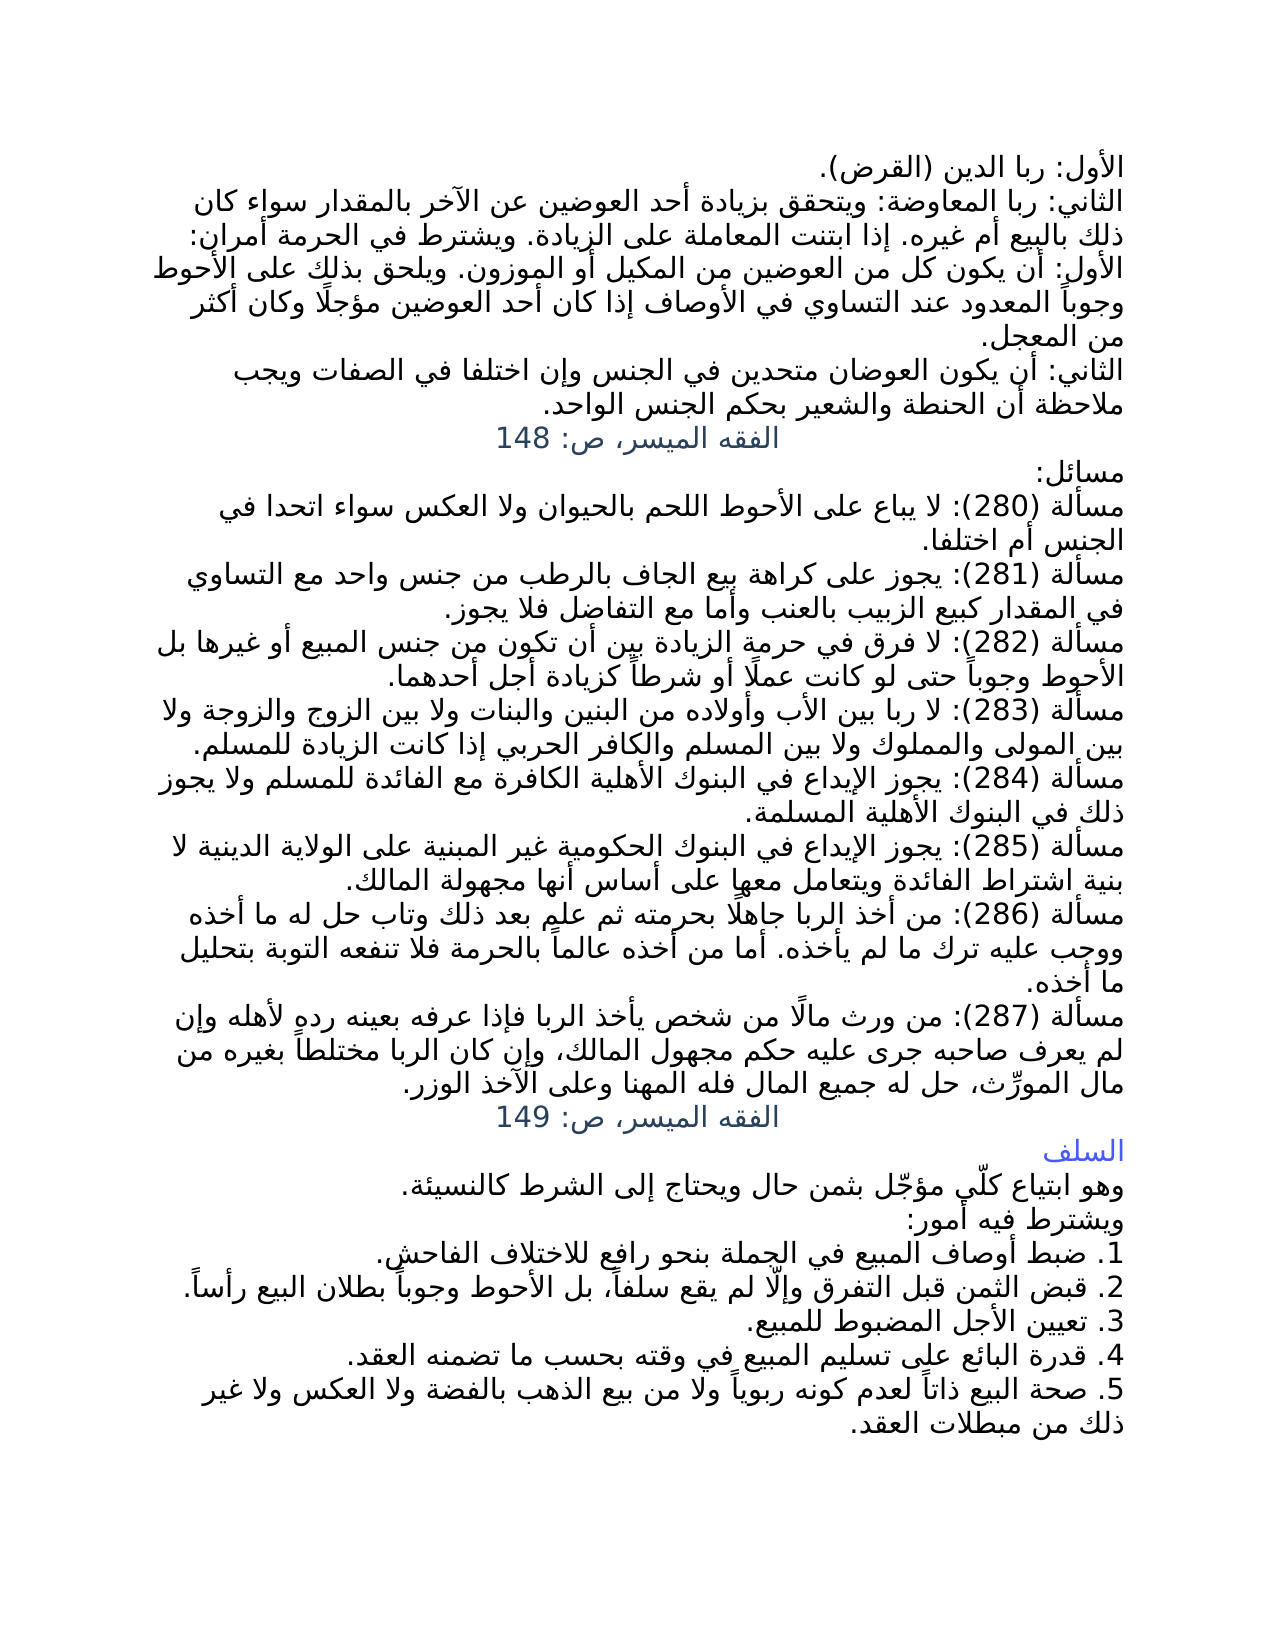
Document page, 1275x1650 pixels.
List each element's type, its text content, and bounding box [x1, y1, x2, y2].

text الفقه الميسر، ص: 148 [150, 422, 1125, 456]
text مسألة (285): يجوز الإيداع في البنوك الحكومية غير المبنية على الولاية الدينية لا بنية اشتراط الفائدة ويتعامل معها على أساس أنها مجهولة المالك. [150, 829, 1125, 897]
text الأول: ربا الدين (القرض). [150, 150, 1125, 184]
text وهو ابتياع كلّي مؤجّل بثمن حال ويحتاج إلى الشرط كالنسيئة. [150, 1169, 1125, 1203]
text مسألة (282): لا فرق في حرمة الزيادة بين أن تكون من جنس المبيع أو غيرها بل الأحوط وجوباً حتى لو كانت عملًا أو شرطاً كزيادة أجل أحدهما. [150, 625, 1125, 693]
text الأول: أن يكون كل من العوضين من المكيل أو الموزون. ويلحق بذلك على الأحوط وجوباً المعدود عند التساوي في الأوصاف إذا كان أحد العوضين مؤجلًا وكان أكثر من المعجل. [150, 252, 1125, 354]
text مسألة (280): لا يباع على الأحوط اللحم بالحيوان ولا العكس سواء اتحدا في الجنس أم اختلفا. [150, 489, 1125, 557]
text الفقه الميسر، ص: 149 [150, 1101, 1125, 1135]
text 4. قدرة البائع على تسليم المبيع في وقته بحسب ما تضمنه العقد. [150, 1338, 1125, 1372]
text مسألة (286): من أخذ الربا جاهلًا بحرمته ثم علم بعد ذلك وتاب حل له ما أخذه ووجب عليه ترك ما لم يأخذه. أما من أخذه عالماً بالحرمة فلا تنفعه التوبة بتحليل ما أخذه. [150, 897, 1125, 999]
text مسألة (284): يجوز الإيداع في البنوك الأهلية الكافرة مع الفائدة للمسلم ولا يجوز ذلك في البنوك الأهلية المسلمة. [150, 761, 1125, 829]
text 2. قبض الثمن قبل التفرق وإلّا لم يقع سلفاً، بل الأحوط وجوباً بطلان البيع رأساً. [150, 1271, 1125, 1304]
text 1. ضبط أوصاف المبيع في الجملة بنحو رافع للاختلاف الفاحش. [150, 1237, 1125, 1271]
text الثاني: أن يكون العوضان متحدين في الجنس وإن اختلفا في الصفات ويجب ملاحظة أن الحنطة والشعير بحكم الجنس الواحد. [150, 354, 1125, 422]
text الثاني: ربا المعاوضة: ويتحقق بزيادة أحد العوضين عن الآخر بالمقدار سواء كان ذلك بالبيع أم غيره. إذا ابتنت المعاملة على الزيادة. ويشترط في الحرمة أمران: [150, 184, 1125, 252]
text ويشترط فيه أمور: [150, 1203, 1125, 1237]
text مسألة (283): لا ربا بين الأب وأولاده من البنين والبنات ولا بين الزوج والزوجة ولا بين المولى والمملوك ولا بين المسلم والكافر الحربي إذا كانت الزيادة للمسلم. [150, 693, 1125, 761]
text 5. صحة البيع ذاتاً لعدم كونه ربوياً ولا من بيع الذهب بالفضة ولا العكس ولا غير ذلك من مبطلات العقد. [150, 1372, 1125, 1440]
text مسألة (281): يجوز على كراهة بيع الجاف بالرطب من جنس واحد مع التساوي في المقدار كبيع الزبيب بالعنب وأما مع التفاضل فلا يجوز. [150, 557, 1125, 625]
text مسألة (287): من ورث مالًا من شخص يأخذ الربا فإذا عرفه بعينه رده لأهله وإن لم يعرف صاحبه جرى عليه حكم مجهول المالك، وإن كان الربا مختلطاً بغيره من مال المورِّث، حل له جميع المال فله المهنا وعلى الآخذ الوزر. [150, 999, 1125, 1101]
text مسائل: [150, 456, 1125, 489]
text السلف‏ [150, 1135, 1125, 1169]
text 3. تعيين الأجل المضبوط للمبيع. [150, 1304, 1125, 1338]
